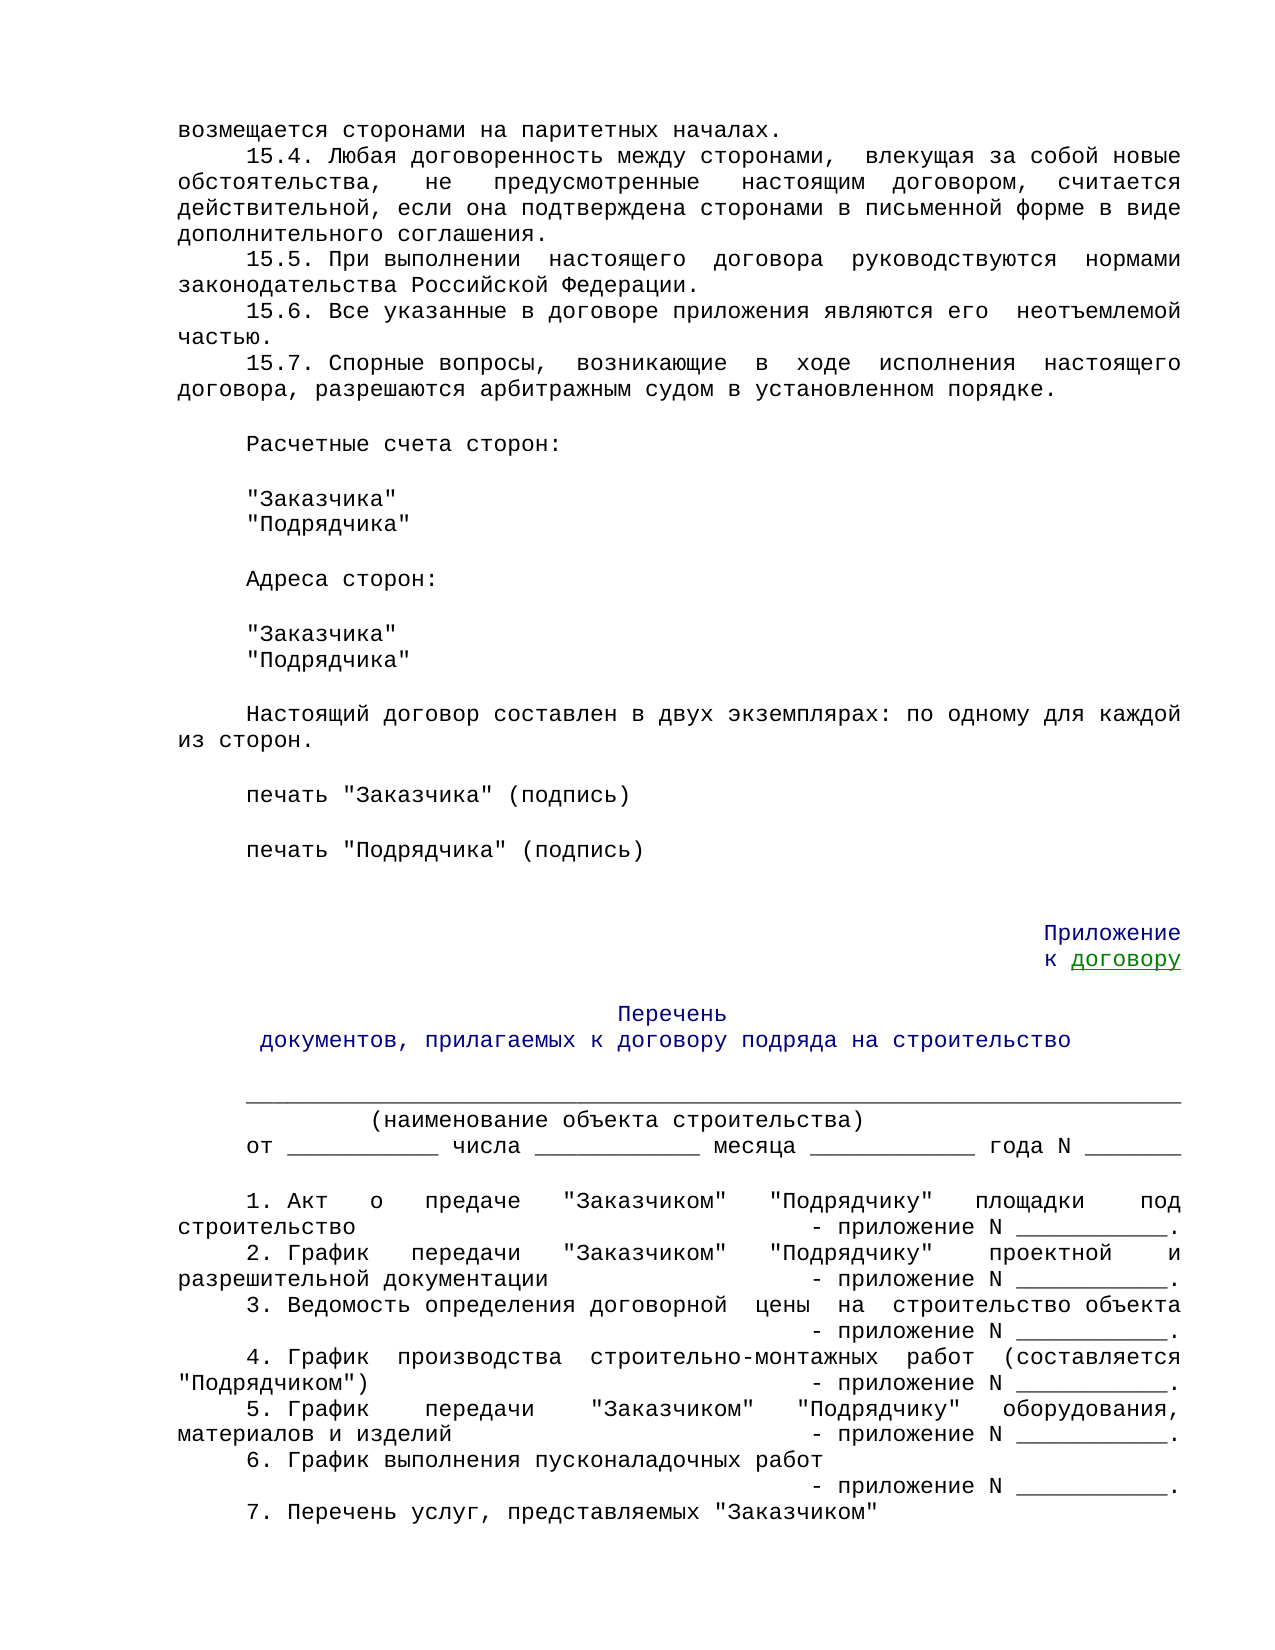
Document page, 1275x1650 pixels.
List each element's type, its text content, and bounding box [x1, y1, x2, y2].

text Адреса сторон: [177, 567, 1186, 593]
text Расчетные счета сторон: [177, 432, 1186, 458]
text (наименование объекта строительства) [177, 1109, 1186, 1135]
text Перечень [177, 1002, 1186, 1028]
text от ___________ числа ____________ месяца ____________ года N _______ [177, 1135, 1186, 1161]
text возмещается сторонами на паритетных началах. [177, 118, 1186, 144]
text договора, разрешаются арбитражным судом в установленном порядке. [177, 377, 1186, 403]
text 15.7. Спорные вопросы, возникающие в ходе исполнения настоящего [177, 352, 1186, 377]
text строительство - приложение N ___________. [177, 1215, 1186, 1241]
text печать "Заказчика" (подпись) [177, 783, 1186, 809]
text - приложение N ___________. [177, 1475, 1186, 1501]
text дополнительного соглашения. [177, 222, 1186, 248]
text частью. [177, 326, 1186, 352]
text 4. График производства строительно-монтажных работ (составляется [177, 1345, 1186, 1371]
text 15.6. Все указанные в договоре приложения являются его неотъемлемой [177, 300, 1186, 326]
text - приложение N ___________. [177, 1319, 1186, 1345]
text 2. График передачи "Заказчиком" "Подрядчику" проектной и [177, 1241, 1186, 1267]
text 6. График выполнения пусконаладочных работ [177, 1449, 1186, 1475]
text "Заказчика" [177, 487, 1186, 513]
text материалов и изделий - приложение N ___________. [177, 1423, 1186, 1449]
text законодательства Российской Федерации. [177, 274, 1186, 300]
text "Подрядчика" [177, 648, 1186, 674]
text обстоятельства, не предусмотренные настоящим договором, считается [177, 170, 1186, 196]
text разрешительной документации - приложение N ___________. [177, 1267, 1186, 1293]
text 15.5. При выполнении настоящего договора руководствуются нормами [177, 248, 1186, 274]
text 5. График передачи "Заказчиком" "Подрядчику" оборудования, [177, 1397, 1186, 1423]
text Приложение [177, 922, 1186, 947]
text действительной, если она подтверждена сторонами в письменной форме в виде [177, 196, 1186, 222]
text ____________________________________________________________________ [177, 1083, 1186, 1109]
text "Подрядчика" [177, 513, 1186, 539]
text печать "Подрядчика" (подпись) [177, 838, 1186, 864]
text из сторон. [177, 729, 1186, 755]
text "Заказчика" [177, 622, 1186, 648]
text к договору [177, 947, 1186, 973]
text 7. Перечень услуг, представляемых "Заказчиком" [177, 1501, 1186, 1527]
text 1. Акт о предаче "Заказчиком" "Подрядчику" площадки под [177, 1189, 1186, 1215]
text 15.4. Любая договоренность между сторонами, влекущая за собой новые [177, 144, 1186, 170]
text 3. Ведомость определения договорной цены на строительство объекта [177, 1293, 1186, 1319]
text документов, прилагаемых к договору подряда на строительство [177, 1028, 1186, 1054]
text "Подрядчиком") - приложение N ___________. [177, 1371, 1186, 1397]
text Настоящий договор составлен в двух экземплярах: по одному для каждой [177, 703, 1186, 729]
